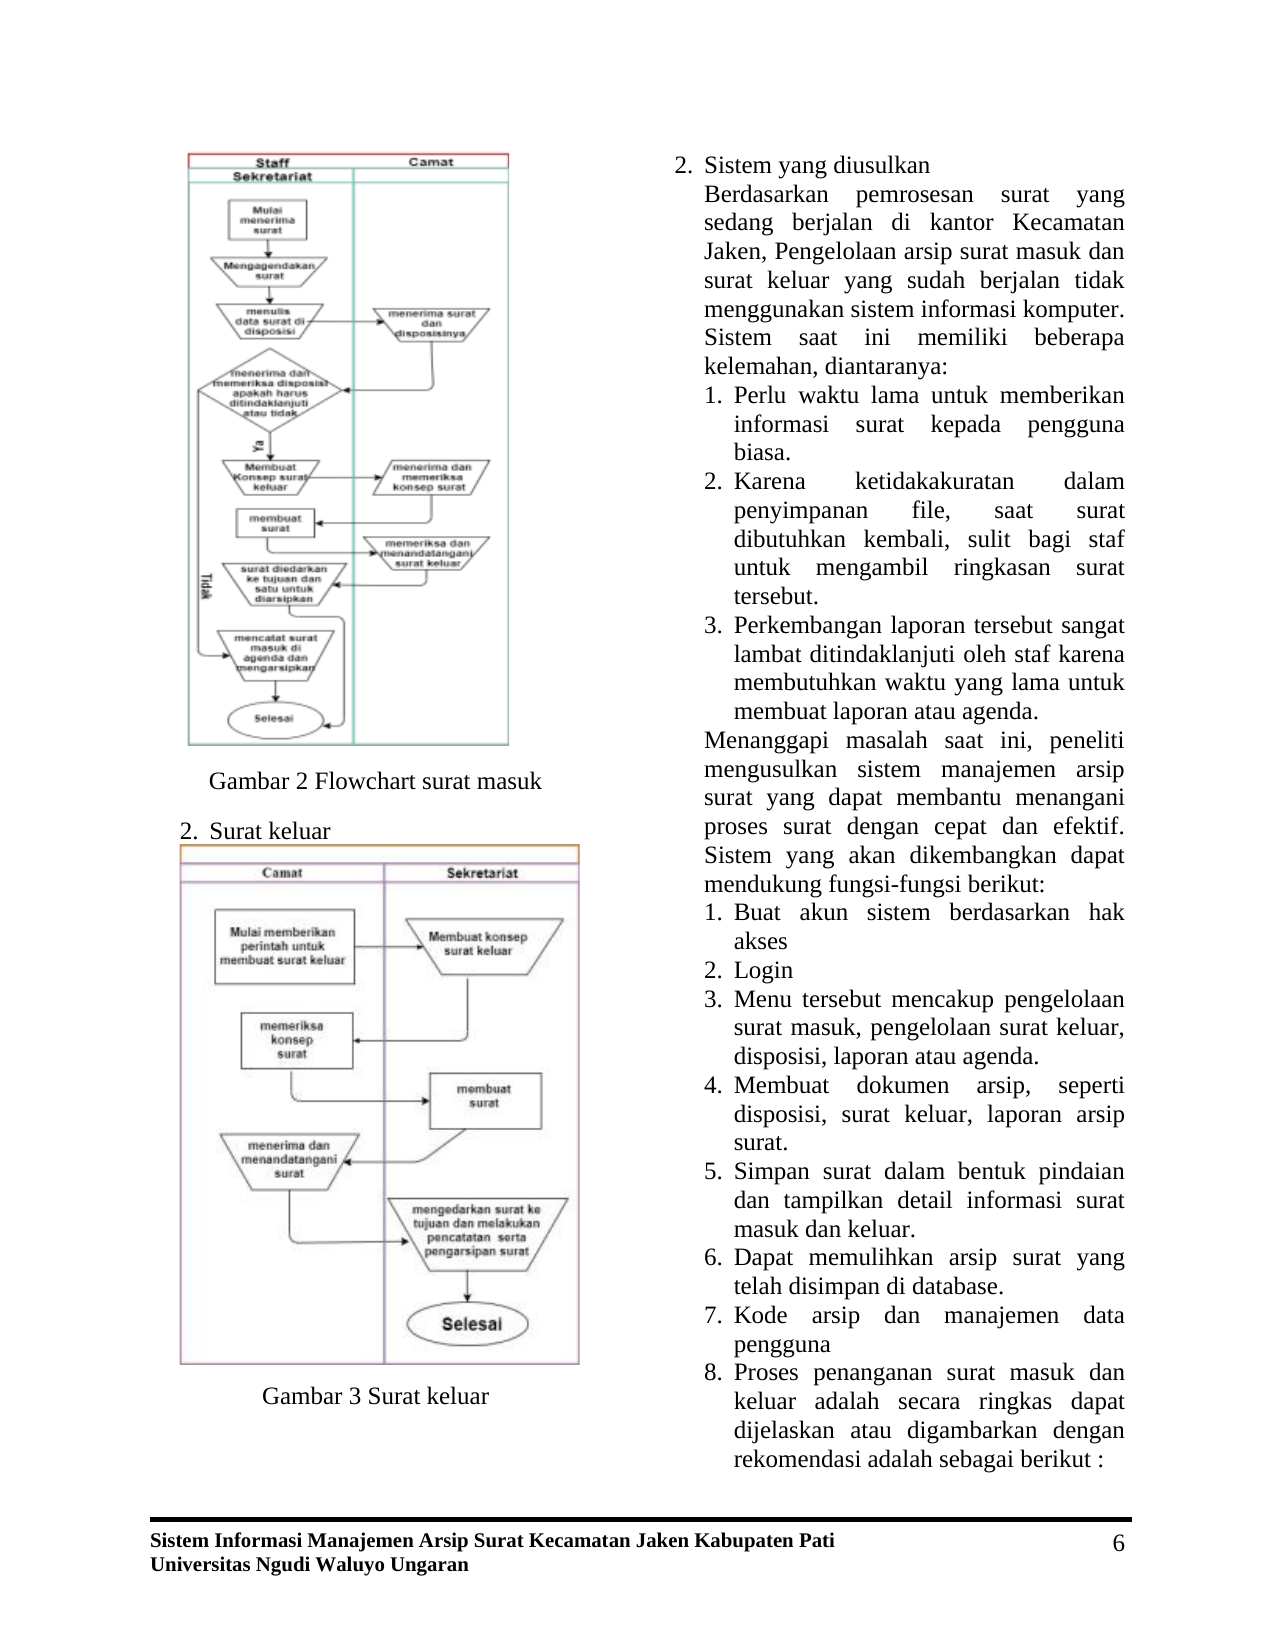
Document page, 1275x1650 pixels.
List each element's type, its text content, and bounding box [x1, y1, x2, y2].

list Menanggapi masalah saat ini, peneliti mengusulkan sistem manajemen arsip surat yang dapat membantu menangani proses surat dengan cepat dan efektif. Sistem yang akan dikembangkan dapat mendukung fungsi-fungsi berikut: [704, 725, 1125, 897]
list Kode arsip dan manajemen data pengguna [704, 1300, 1125, 1357]
list Simpan surat dalam bentuk pindaian dan tampilkan detail informasi surat masuk dan keluar. [704, 1156, 1125, 1242]
list Membuat dokumen arsip, seperti disposisi, surat keluar, laporan arsip surat. [704, 1070, 1125, 1156]
list Perkembangan laporan tersebut sangat lambat ditindaklanjuti oleh staf karena membutuhkan waktu yang lama untuk membuat laporan atau agenda. [704, 610, 1125, 725]
list Sistem yang diusulkan [674, 150, 1125, 179]
text Gambar 2 Flowchart surat masuk [150, 766, 601, 795]
list Menu tersebut mencakup pengelolaan surat masuk, pengelolaan surat keluar, disposisi, laporan atau agenda. [704, 984, 1125, 1070]
text Gambar 3 Surat keluar [150, 1381, 601, 1410]
list Karena ketidakakuratan dalam penyimpanan file, saat surat dibutuhkan kembali, sulit bagi staf untuk mengambil ringkasan surat tersebut. [704, 466, 1125, 610]
list Buat akun sistem berdasarkan hak akses [704, 897, 1125, 955]
list Dapat memulihkan arsip surat yang telah disimpan di database. [704, 1242, 1125, 1300]
list Login [704, 955, 1125, 984]
list Proses penanganan surat masuk dan keluar adalah secara ringkas dapat dijelaskan atau digambarkan dengan rekomendasi adalah sebagai berikut : [704, 1357, 1125, 1472]
list Perlu waktu lama untuk memberikan informasi surat kepada pengguna biasa. [704, 380, 1125, 466]
list Surat keluar [179, 816, 601, 844]
list Berdasarkan pemrosesan surat yang sedang berjalan di kantor Kecamatan Jaken, Pengelolaan arsip surat masuk dan surat keluar yang sudah berjalan tidak menggunakan sistem informasi komputer. Sistem saat ini memiliki beberapa kelemahan, diantaranya: [704, 179, 1125, 380]
picture [179, 844, 580, 1365]
picture [187, 150, 510, 746]
